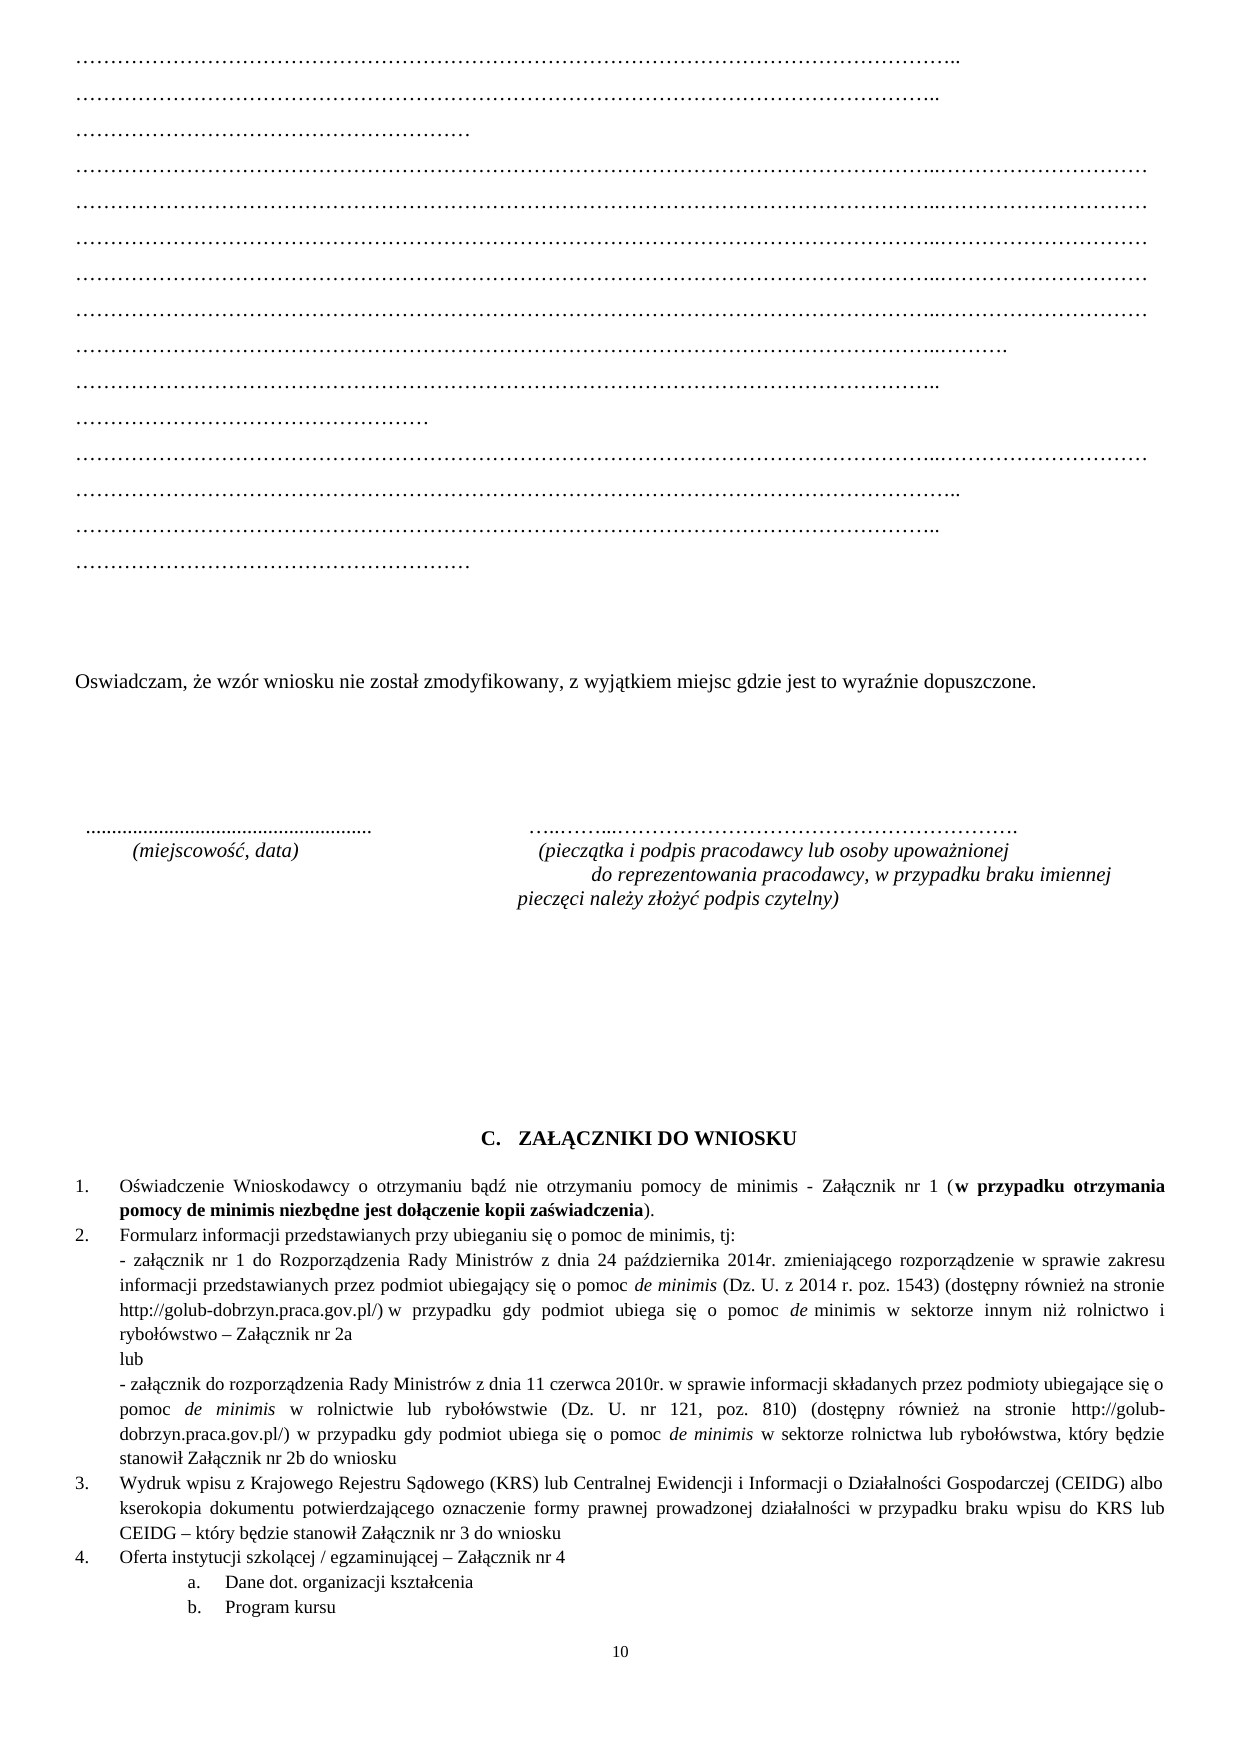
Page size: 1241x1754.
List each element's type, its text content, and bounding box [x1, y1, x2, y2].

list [75, 152, 1165, 177]
list Program kursu [187, 1596, 1165, 1617]
list ………………………………………………………………………………………………………………..……………………………………………………………………………………………………………..………………………………………………… [75, 477, 1165, 573]
list ……………………………………………………………………………………………………………..………………………… [75, 188, 1165, 213]
list ZAŁĄCZNIKI DO WNIOSKU [112, 1126, 1165, 1150]
list Oferta instytucji szkolącej / egzaminującej – Załącznik nr 4 [75, 1546, 1165, 1568]
list ……………………………………………………………………………………………………………..………………………… [75, 224, 1165, 249]
text Oswiadczam, że wzór wniosku nie został zmodyfikowany, z wyjątkiem miejsc gdzie jest to wyraźnie dopuszczone. [75, 669, 1165, 693]
list Formularz informacji przedstawianych przy ubieganiu się o pomoc de minimis, tj: [75, 1224, 1165, 1246]
list ……………………………………………………………………………………………………………..………………………… [75, 261, 1165, 285]
text lub [119, 1348, 1165, 1369]
list (miejscowość, data) (pieczątka i podpis pracodawcy lub osoby upoważnionej [75, 838, 1165, 862]
list ……………………………………………………………………………………………………………..……….……………………………………………………………………………………………………………..…………………………………………… [75, 333, 1165, 429]
text do reprezentowania pracodawcy, w przypadku braku imiennej pieczęci należy złożyć podpis czytelny) [517, 862, 1165, 910]
list ……………………………………………………………………………………………………………..………………………… [75, 297, 1165, 321]
list ……………………………………………………………………………………………………………..………………………… [75, 441, 1165, 465]
list Wydruk wpisu z Krajowego Rejestru Sądowego (KRS) lub Centralnej Ewidencji i Informacji o Działalności Gospodarczej (CEIDG) albo kserokopia dokumentu potwierdzającego oznaczenie formy prawnej prowadzonej działalności w przypadku braku wpisu do KRS lub CEIDG – który będzie stanowił Załącznik nr 3 do wniosku [75, 1472, 1165, 1543]
list Dane dot. organizacji kształcenia [187, 1571, 1165, 1593]
text - załącznik do rozporządzenia Rady Ministrów z dnia 11 czerwca 2010r. w sprawie informacji składanych przez podmioty ubiegające się o pomoc de minimis w rolnictwie lub rybołówstwie (Dz. U. nr 121, poz. 810) (dostępny również na stronie http://golub-dobrzyn.praca.gov.pl/) w przypadku gdy podmiot ubiega się o pomoc de minimis w sektorze rolnictwa lub rybołówstwa, który będzie stanowił Załącznik nr 2b do wniosku [119, 1373, 1165, 1469]
text - załącznik nr 1 do Rozporządzenia Rady Ministrów z dnia 24 października 2014r. zmieniającego rozporządzenie w sprawie zakresu informacji przedstawianych przez podmiot ubiegający się o pomoc de minimis (Dz. U. z 2014 r. poz. 1543) (dostępny również na stronie http://golub-dobrzyn.praca.gov.pl/) w przypadku gdy podmiot ubiega się o pomoc de minimis w sektorze innym niż rolnictwo i rybołówstwo – Załącznik nr 2a [119, 1249, 1165, 1345]
list ………………………………………………………………………………………………………………..……………………………………………………………………………………………………………..………………………………………………… [75, 44, 1165, 141]
list ....................................................... …..……...…………………………………………………. [75, 813, 1165, 838]
list Oświadczenie Wnioskodawcy o otrzymaniu bądź nie otrzymaniu pomocy de minimis - Załącznik nr 1 (w przypadku otrzymania pomocy de minimis niezbędne jest dołączenie kopii zaświadczenia). [75, 1174, 1165, 1221]
